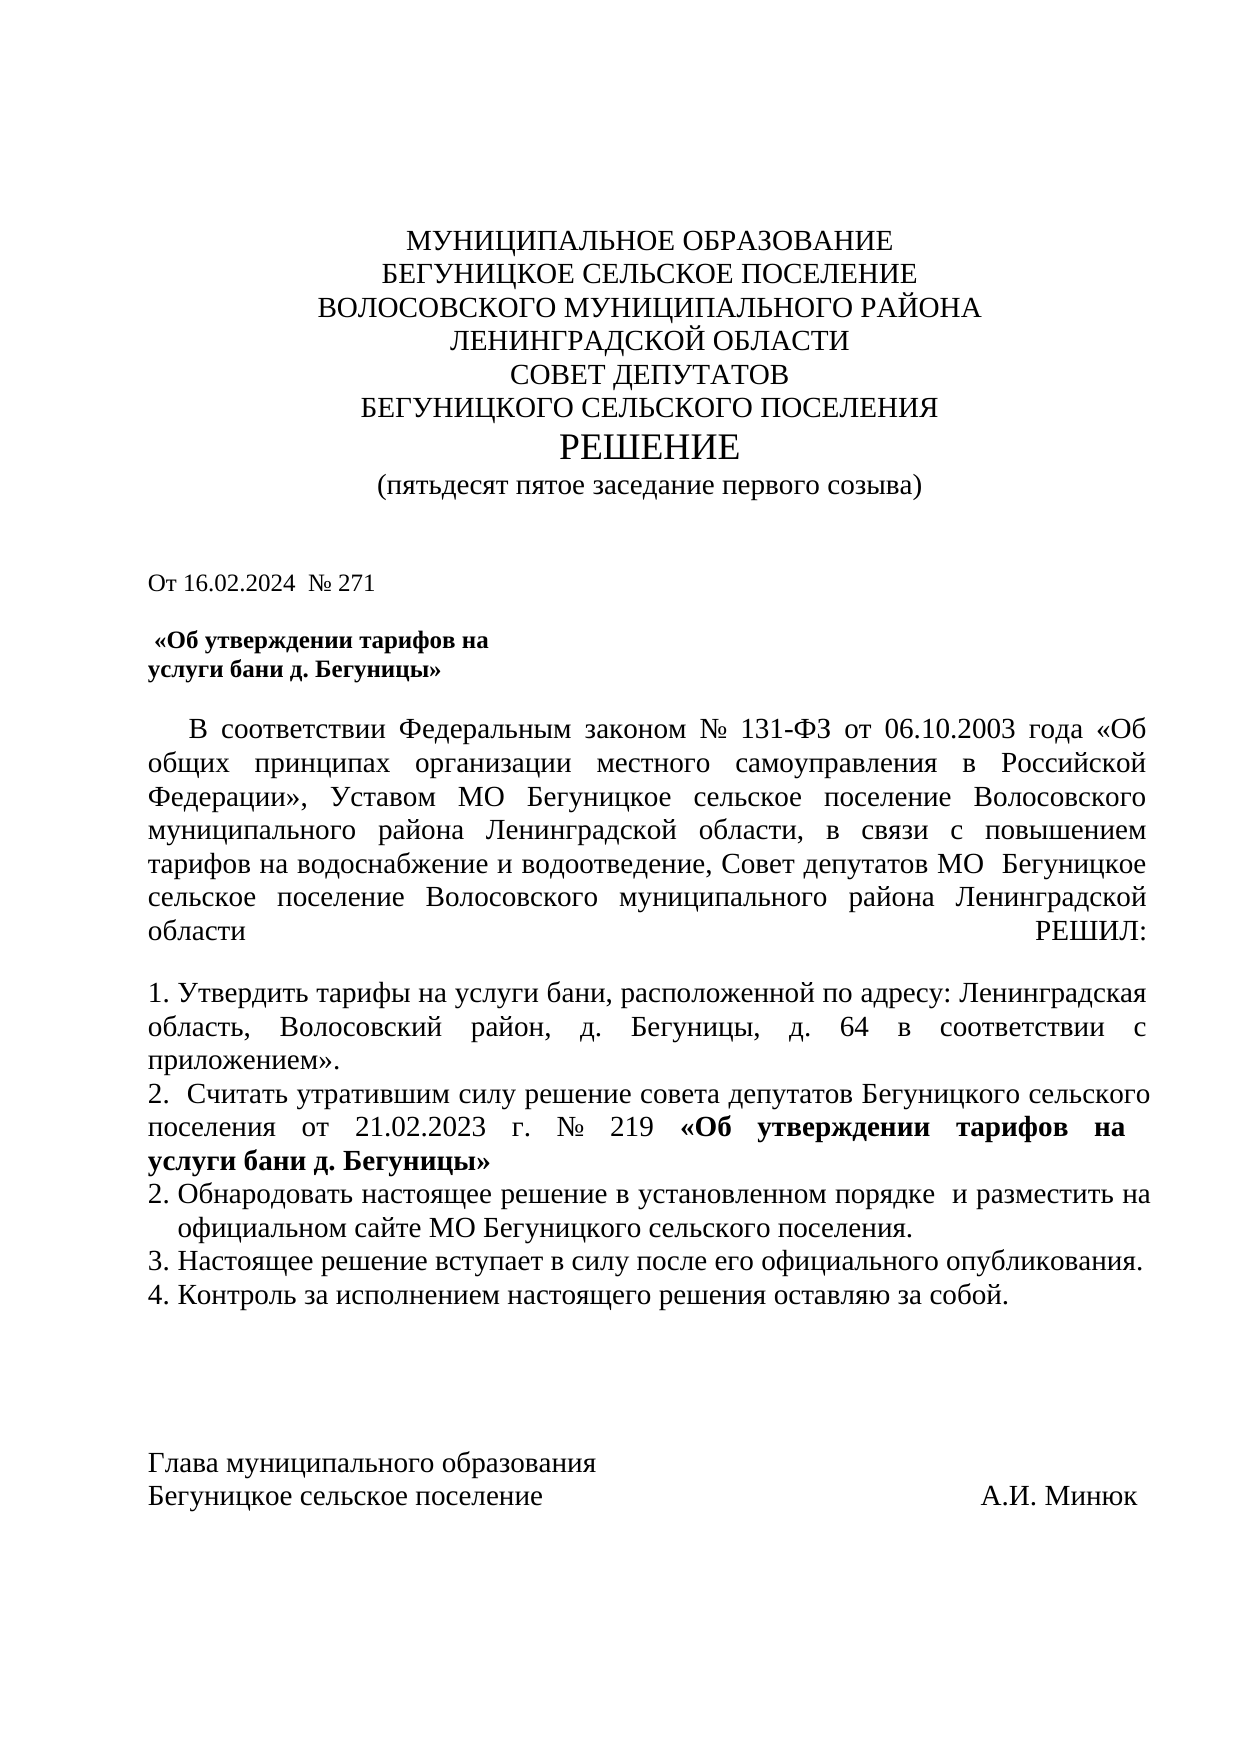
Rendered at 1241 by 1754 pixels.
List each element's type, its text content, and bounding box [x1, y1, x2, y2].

subtitle БЕГУНИЦКОЕ СЕЛЬСКОЕ ПОСЕЛЕНИЕ [148, 256, 1152, 290]
text (пятьдесят пятое заседание первого созыва) [148, 467, 1152, 501]
list Настоящее решение вступает в силу после его официального опубликования. [148, 1243, 1152, 1277]
text 1. Утвердить тарифы на услуги бани, расположенной по адресу: Ленинградская область, Волосовский район, д. Бегуницы, д. 64 в соответствии с приложением». [148, 975, 1147, 1076]
subtitle «Об утверждении тарифов на услуги бани д. Бегуницы» [148, 625, 1152, 683]
text В соответствии Федеральным законом № 131-ФЗ от 06.10.2003 года «Об общих принципах организации местного самоуправления в Российской Федерации», Уставом МО Бегуницкое сельское поселение Волосовского муниципального района Ленинградской области, в связи с повышением тарифов на водоснабжение и водоотведение, Совет депутатов МО Бегуницкое сельское поселение Волосовского муниципального района Ленинградской области РЕШИЛ: [148, 712, 1147, 975]
subtitle Глава муниципального образования [148, 1445, 1152, 1478]
subtitle СОВЕТ ДЕПУТАТОВ [148, 357, 1152, 391]
title РЕШЕНИЕ [148, 424, 1152, 467]
subtitle ВОЛОСОВСКОГО МУНИЦИПАЛЬНОГО РАЙОНА [148, 290, 1152, 323]
subtitle Бегуницкое сельское поселение А.И. Минюк [148, 1478, 1152, 1512]
subtitle 2. Считать утратившим силу решение совета депутатов Бегуницкого сельского поселения от 21.02.2023 г. № 219 «Об утверждении тарифов на услуги бани д. Бегуницы» [148, 1076, 1152, 1176]
subtitle ЛЕНИНГРАДСКОЙ ОБЛАСТИ [148, 323, 1152, 357]
list Обнародовать настоящее решение в установленном порядке и разместить на официальном сайте МО Бегуницкого сельского поселения. [148, 1176, 1152, 1243]
subtitle БЕГУНИЦКОГО СЕЛЬСКОГО ПОСЕЛЕНИЯ [148, 391, 1152, 424]
subtitle МУНИЦИПАЛЬНОЕ ОБРАЗОВАНИЕ [148, 223, 1152, 256]
list Контроль за исполнением настоящего решения оставляю за собой. [148, 1277, 1152, 1311]
text От 16.02.2024 № 271 [148, 568, 1147, 597]
